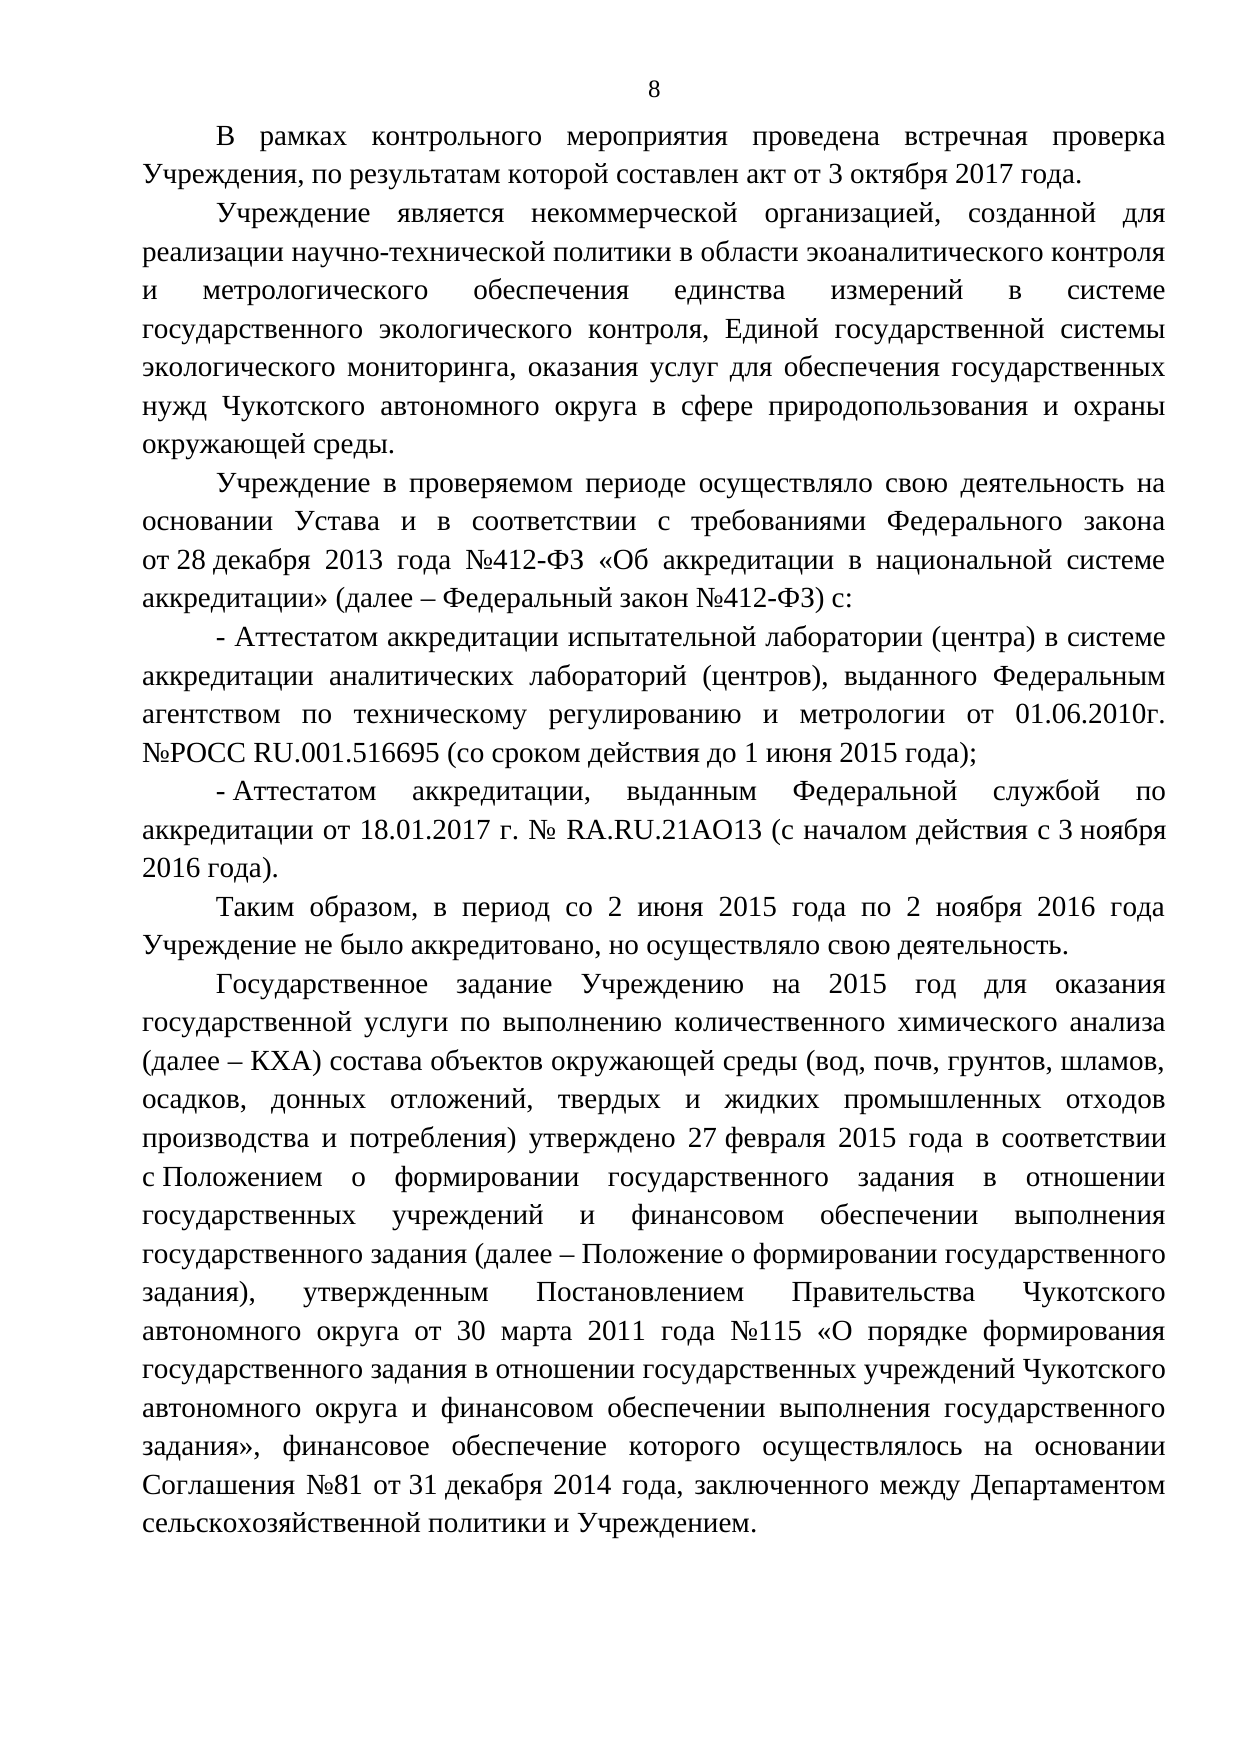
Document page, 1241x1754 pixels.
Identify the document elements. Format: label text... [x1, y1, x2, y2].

text Учреждение в проверяемом периоде осуществляло свою деятельность на основании Устава и в соответствии с требованиями Федерального закона от 28 декабря 2013 года №412-ФЗ «Об аккредитации в национальной системе аккредитации» (далее – Федеральный закон №412-ФЗ) с: [142, 465, 1166, 614]
text - Аттестатом аккредитации испытательной лаборатории (центра) в системе аккредитации аналитических лабораторий (центров), выданного Федеральным агентством по техническому регулированию и метрологии от 01.06.2010г. №РОСС RU.001.516695 (со сроком действия до 1 июня 2015 года); [142, 619, 1166, 768]
text Учреждение является некоммерческой организацией, созданной для реализации научно-технической политики в области экоаналитического контроля и метрологического обеспечения единства измерений в системе государственного экологического контроля, Единой государственной системы экологического мониторинга, оказания услуг для обеспечения государственных нужд Чукотского автономного округа в сфере природопользования и охраны окружающей среды. [142, 195, 1166, 460]
text В рамках контрольного мероприятия проведена встречная проверка Учреждения, по результатам которой составлен акт от 3 октября 2017 года. [142, 118, 1166, 190]
text Государственное задание Учреждению на 2015 год для оказания государственной услуги по выполнению количественного химического анализа (далее – КХА) состава объектов окружающей среды (вод, почв, грунтов, шламов, осадков, донных отложений, твердых и жидких промышленных отходов производства и потребления) утверждено 27 февраля 2015 года в соответствии с Положением о формировании государственного задания в отношении государственных учреждений и финансовом обеспечении выполнения государственного задания (далее – Положение о формировании государственного задания), утвержденным Постановлением Правительства Чукотского автономного округа от 30 марта 2011 года №115 «О порядке формирования государственного задания в отношении государственных учреждений Чукотского автономного округа и финансовом обеспечении выполнения государственного задания», финансовое обеспечение которого осуществлялось на основании Соглашения №81 от 31 декабря 2014 года, заключенного между Департаментом сельскохозяйственной политики и Учреждением. [142, 966, 1166, 1539]
text - Аттестатом аккредитации, выданным Федеральной службой по аккредитации от 18.01.2017 г. № RA.RU.21АО13 (с началом действия с 3 ноября 2016 года). [142, 773, 1166, 884]
text Таким образом, в период со 2 июня 2015 года по 2 ноября 2016 года Учреждение не было аккредитовано, но осуществляло свою деятельность. [142, 889, 1166, 961]
